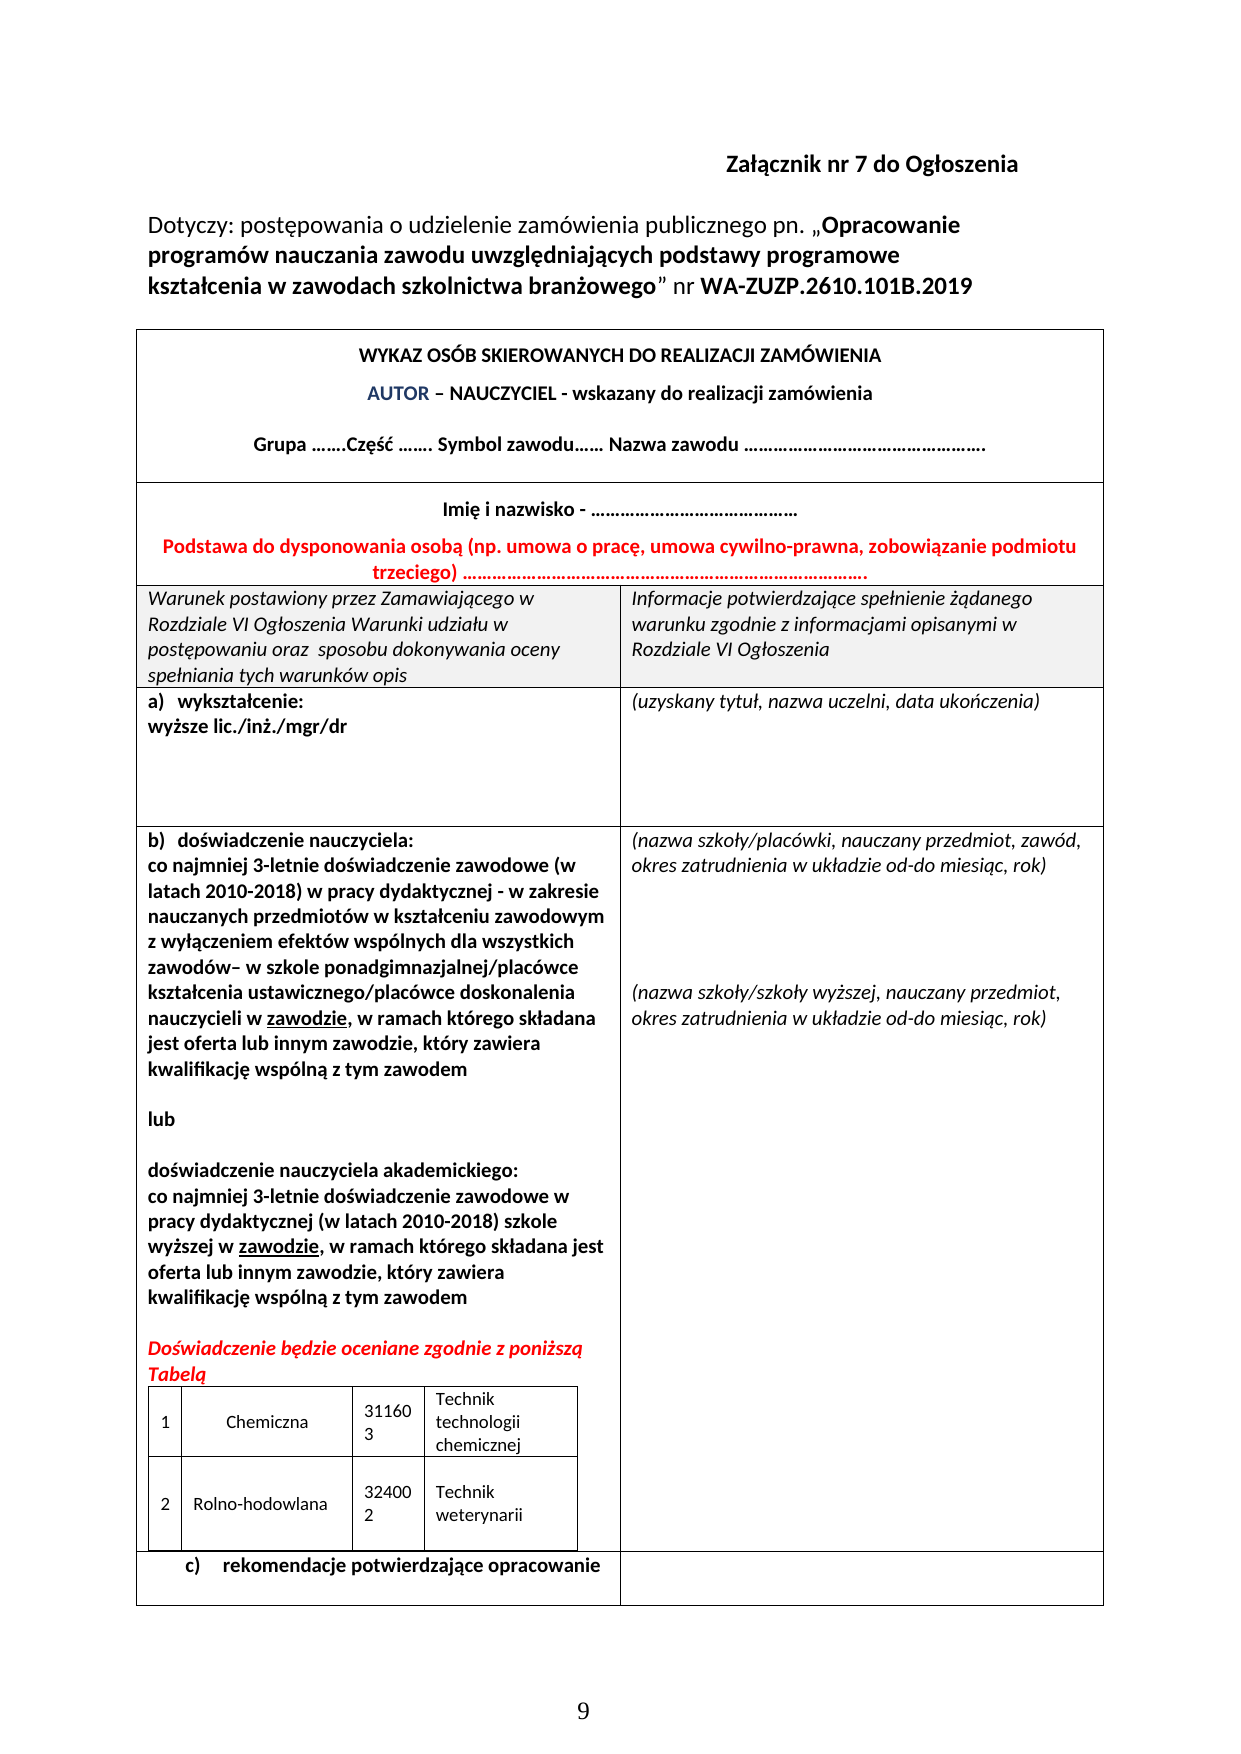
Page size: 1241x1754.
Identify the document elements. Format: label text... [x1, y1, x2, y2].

table_cell (uzyskany tytuł, nazwa uczelni, data ukończenia) [621, 688, 1103, 826]
table_cell (nazwa szkoły/placówki, nauczany przedmiot, zawód, okres zatrudnienia w układzie od-do miesiąc, rok) (nazwa szkoły/szkoły wyższej, nauczany przedmiot, okres zatrudnienia w układzie od-do miesiąc, rok) [621, 827, 1103, 1551]
table_cell [621, 1552, 1103, 1605]
table_cell Informacje potwierdzające spełnienie żądanego warunku zgodnie z informacjami opisanymi w Rozdziale VI Ogłoszenia [621, 586, 1103, 687]
table_header WYKAZ OSÓB SKIEROWANYCH DO REALIZACJI ZAMÓWIENIA AUTOR – NAUCZYCIEL - wskazany do realizacji zamówienia Grupa …….Część ……. Symbol zawodu…… Nazwa zawodu …………………………………………. [137, 330, 1103, 482]
table_cell wykształcenie: wyższe lic./inż./mgr/dr [137, 688, 620, 826]
table_cell Warunek postawiony przez Zamawiającego w Rozdziale VI Ogłoszenia Warunki udziału w postępowaniu oraz sposobu dokonywania oceny spełniania tych warunków opis [137, 586, 620, 687]
text Załącznik nr 7 do Ogłoszenia [148, 148, 1019, 178]
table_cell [137, 1552, 620, 1605]
text Dotyczy: postępowania o udzielenie zamówienia publicznego pn. „Opracowanie programów nauczania zawodu uwzględniających podstawy programowe kształcenia w zawodach szkolnictwa branżowego” nr WA-ZUZP.2610.101B.2019 [148, 209, 1019, 300]
table_cell Imię i nazwisko - …………………………………… Podstawa do dysponowania osobą (np. umowa o pracę, umowa cywilno-prawna, zobowiązanie podmiotu trzeciego) ………………………………………………………………………. [137, 483, 1103, 584]
table_cell doświadczenie nauczyciela: co najmniej 3-letnie doświadczenie zawodowe (w latach 2010-2018) w pracy dydaktycznej - w zakresie nauczanych przedmiotów w kształceniu zawodowym z wyłączeniem efektów wspólnych dla wszystkich zawodów– w szkole ponadgimnazjalnej/placówce kształcenia ustawicznego/placówce doskonalenia nauczycieli w zawodzie, w ramach którego składana jest oferta lub innym zawodzie, który zawiera kwalifikację wspólną z tym zawodem lub doświadczenie nauczyciela akademickiego: co najmniej 3-letnie doświadczenie zawodowe w pracy dydaktycznej (w latach 2010-2018) szkole wyższej w zawodzie, w ramach którego składana jest oferta lub innym zawodzie, który zawiera kwalifikację wspólną z tym zawodem Doświadczenie będzie oceniane zgodnie z poniższą Tabelą [137, 827, 620, 1551]
